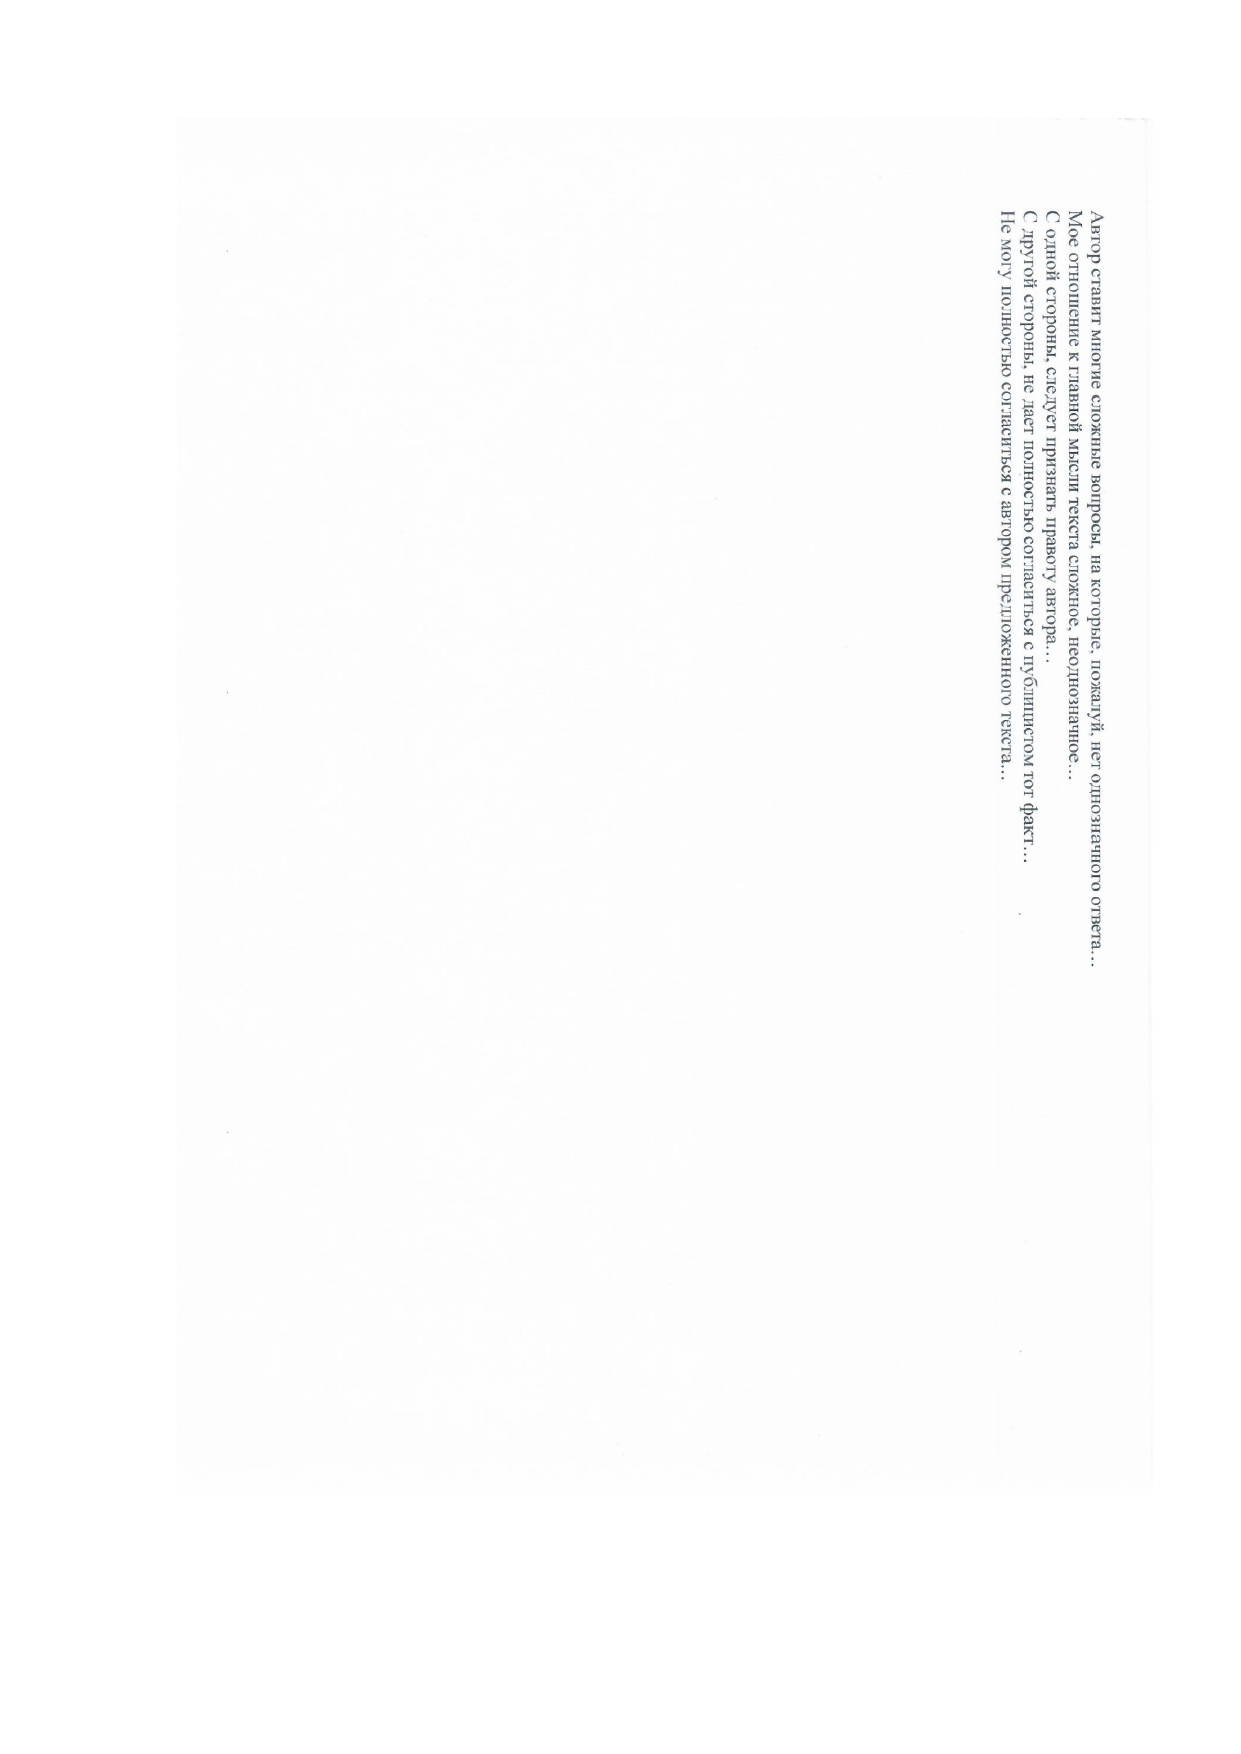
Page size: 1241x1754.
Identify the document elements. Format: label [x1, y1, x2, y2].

picture [177, 118, 1153, 1497]
